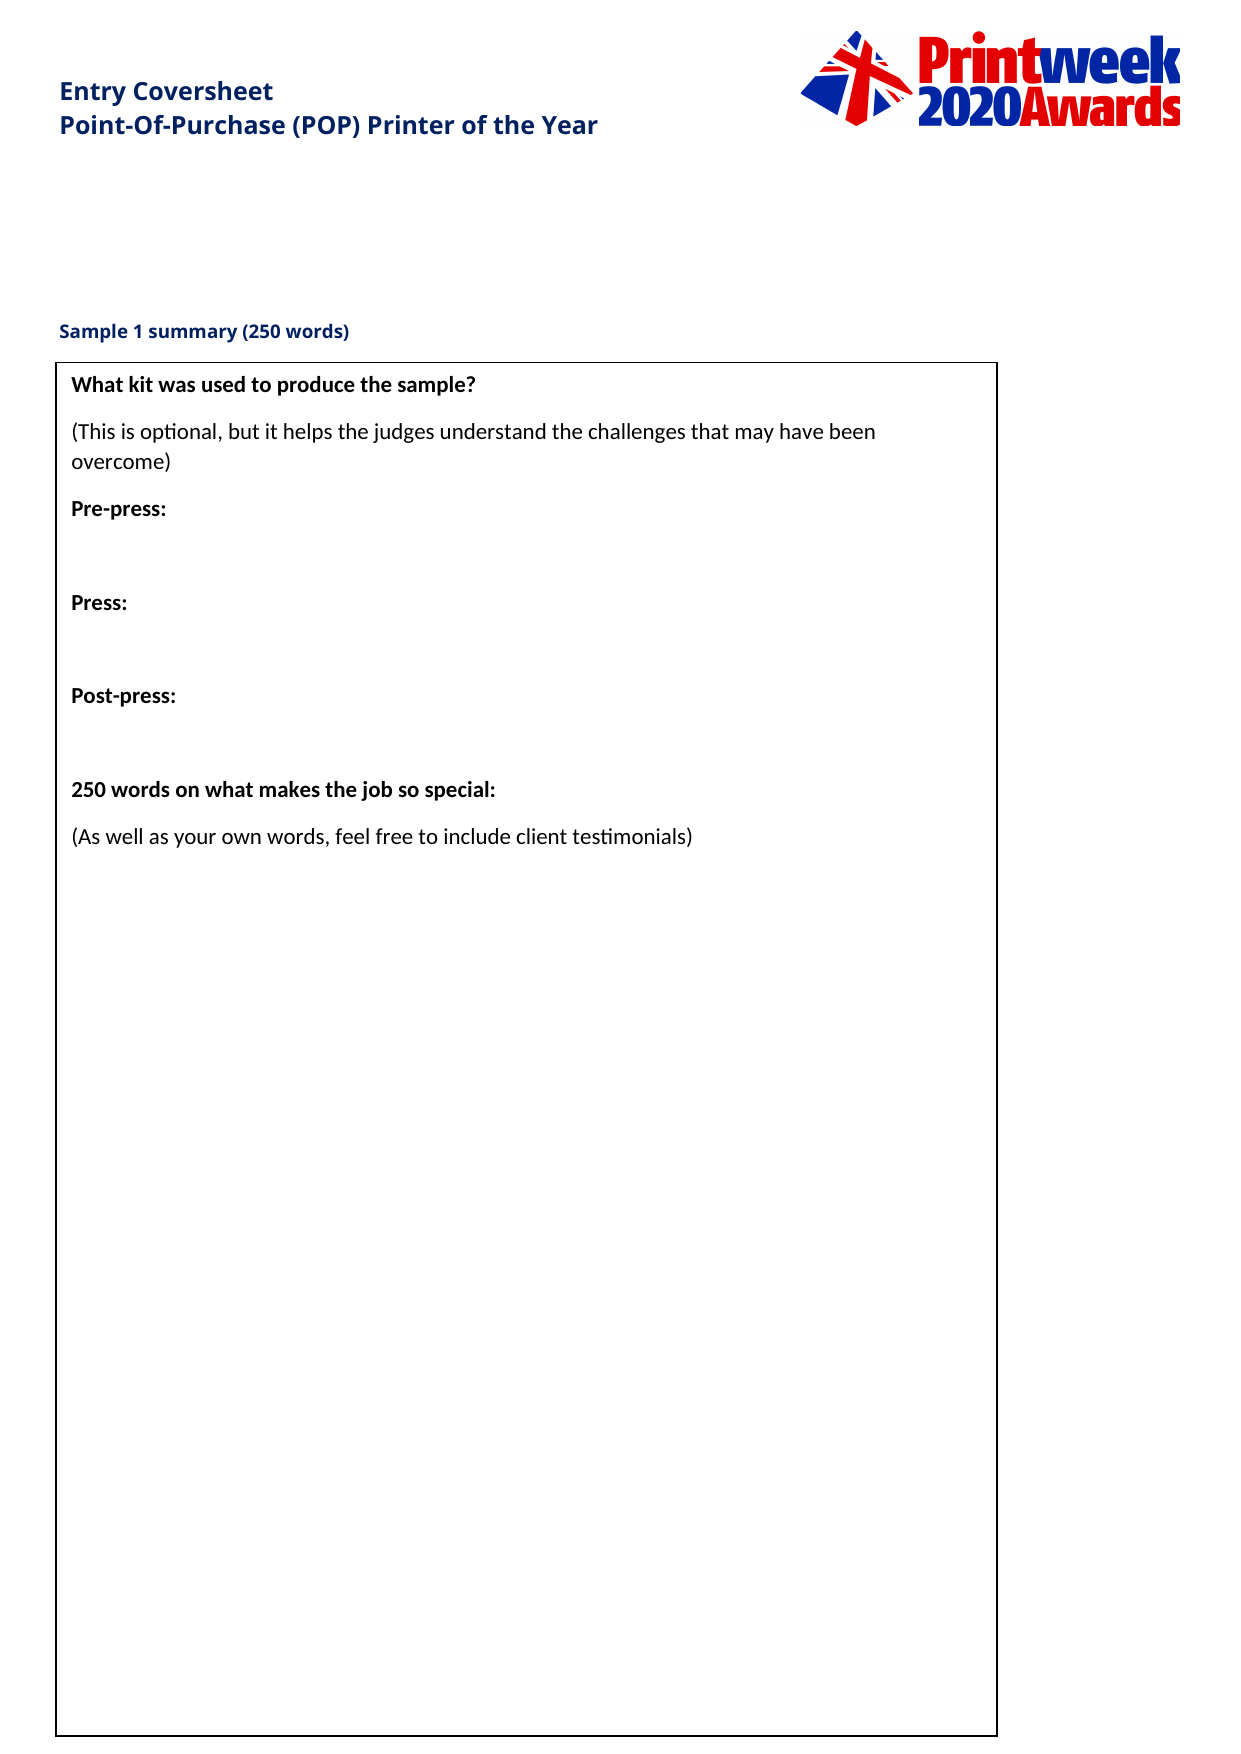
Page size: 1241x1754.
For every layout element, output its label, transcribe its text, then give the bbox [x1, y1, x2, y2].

picture [800, 31, 1180, 126]
text Sample 1 summary (250 words) [59, 319, 1181, 344]
